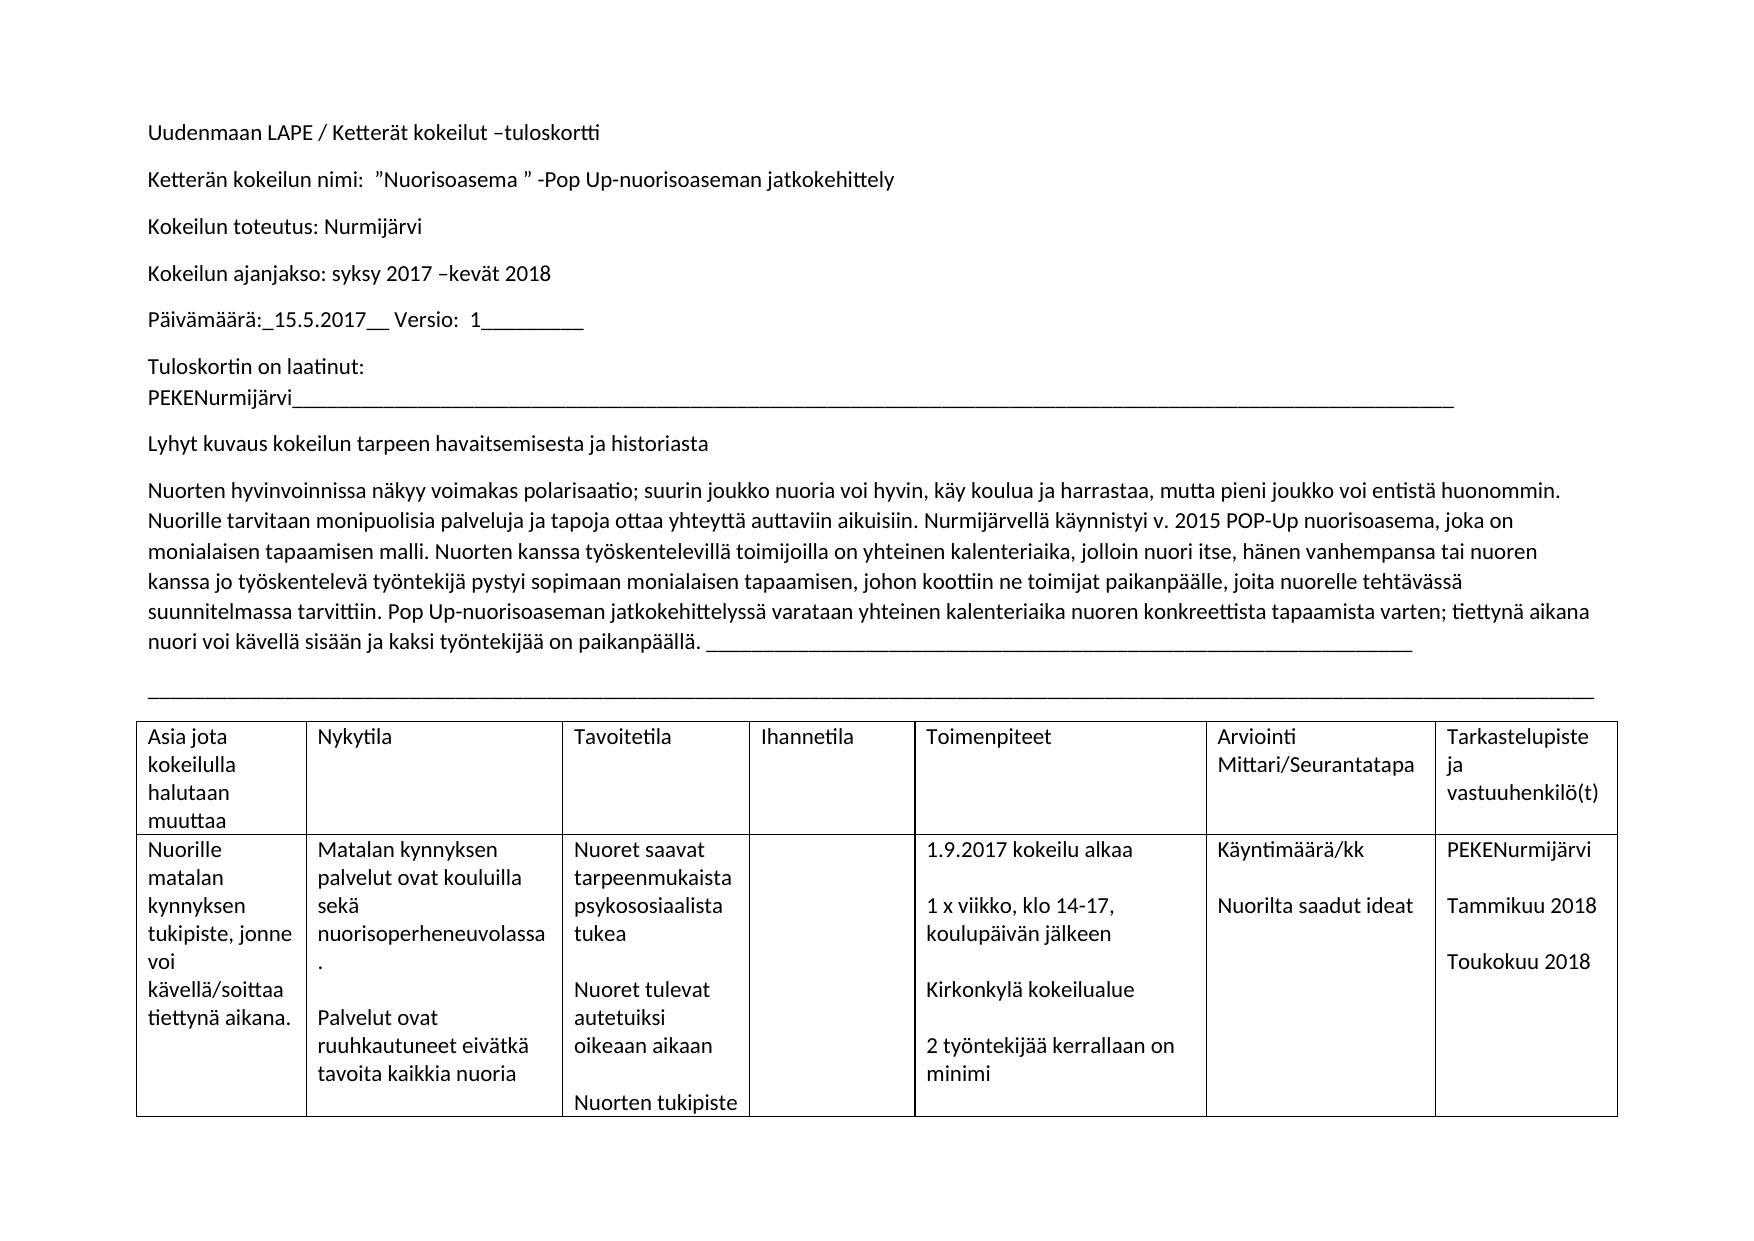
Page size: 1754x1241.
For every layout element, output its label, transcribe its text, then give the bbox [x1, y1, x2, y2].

text Ketterän kokeilun nimi: ”Nuorisoasema ” -Pop Up-nuorisoaseman jatkokehittely [148, 165, 1606, 193]
text Kokeilun ajanjakso: syksy 2017 –kevät 2018 [148, 259, 1606, 287]
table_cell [307, 835, 562, 1116]
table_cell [1436, 835, 1617, 1116]
text Päivämäärä:_15.5.2017__ Versio: 1_________ [148, 306, 1606, 334]
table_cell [750, 835, 914, 1116]
table_header Toimenpiteet [916, 722, 1206, 834]
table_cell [916, 835, 1206, 1116]
text Nuorten hyvinvoinnissa näkyy voimakas polarisaatio; suurin joukko nuoria voi hyvin, käy koulua ja harrastaa, mutta pieni joukko voi entistä huonommin. Nuorille tarvitaan monipuolisia palveluja ja tapoja ottaa yhteyttä auttaviin aikuisiin. Nurmijärvellä käynnistyi v. 2015 POP-Up nuorisoasema, joka on monialaisen tapaamisen malli. Nuorten kanssa työskentelevillä toimijoilla on yhteinen kalenteriaika, jolloin nuori itse, hänen vanhempansa tai nuoren kanssa jo työskentelevä työntekijä pystyi sopimaan monialaisen tapaamisen, johon koottiin ne toimijat paikanpäälle, joita nuorelle tehtävässä suunnitelmassa tarvittiin. Pop Up-nuorisoaseman jatkokehittelyssä varataan yhteinen kalenteriaika nuoren konkreettista tapaamista varten; tiettynä aikana nuori voi kävellä sisään ja kaksi työntekijää on paikanpäällä. ______________________________________________________________ [148, 476, 1606, 656]
text Tuloskortin on laatinut: PEKENurmijärvi______________________________________________________________________________________________________ [148, 352, 1606, 411]
table_header Tarkastelupiste ja vastuuhenkilö(t) [1436, 722, 1617, 834]
table_header Nykytila [307, 722, 562, 834]
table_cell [137, 835, 306, 1116]
table_header Arviointi Mittari/Seurantatapa [1207, 722, 1435, 834]
table_header Asia jota kokeilulla halutaan muuttaa [137, 722, 306, 834]
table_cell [1207, 835, 1435, 1116]
text Lyhyt kuvaus kokeilun tarpeen havaitsemisesta ja historiasta [148, 429, 1606, 458]
text Uudenmaan LAPE / Ketterät kokeilut –tuloskortti [148, 118, 1606, 146]
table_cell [563, 835, 749, 1116]
table_header Ihannetila [750, 722, 914, 834]
table_header Tavoitetila [563, 722, 749, 834]
text Kokeilun toteutus: Nurmijärvi [148, 212, 1606, 240]
text _______________________________________________________________________________________________________________________________ [148, 674, 1606, 702]
